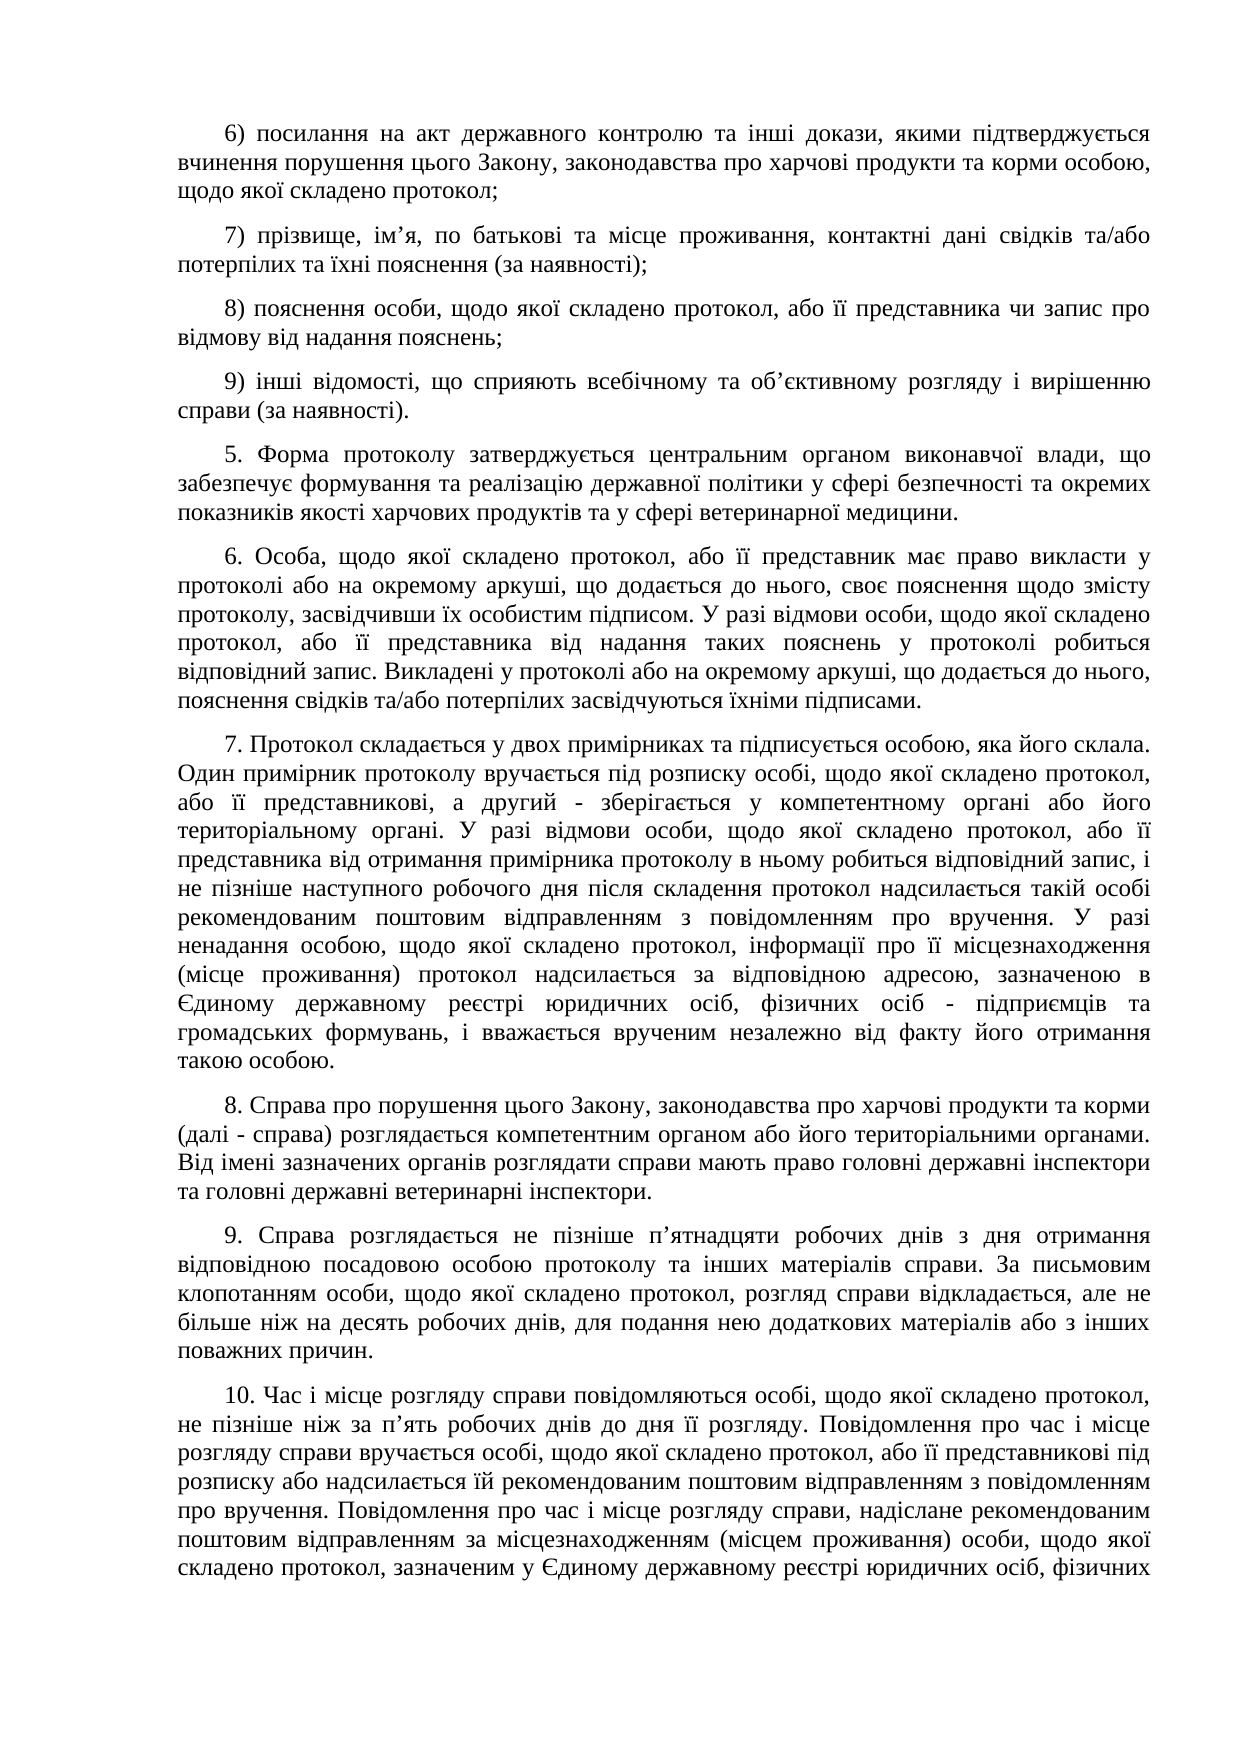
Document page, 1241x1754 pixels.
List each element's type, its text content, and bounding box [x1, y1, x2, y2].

text 5. Форма протоколу затверджується центральним органом виконавчої влади, що забезпечує формування та реалізацію державної політики у сфері безпечності та окремих показників якості харчових продуктів та у сфері ветеринарної медицини. [177, 439, 1152, 526]
text 9. Справа розглядається не пізніше п’ятнадцяти робочих днів з дня отримання відповідною посадовою особою протоколу та інших матеріалів справи. За письмовим клопотанням особи, щодо якої складено протокол, розгляд справи відкладається, але не більше ніж на десять робочих днів, для подання нею додаткових матеріалів або з інших поважних причин. [177, 1221, 1152, 1364]
text 6. Особа, щодо якої складено протокол, або її представник має право викласти у протоколі або на окремому аркуші, що додається до нього, своє пояснення щодо змісту протоколу, засвідчивши їх особистим підписом. У разі відмови особи, щодо якої складено протокол, або її представника від надання таких пояснень у протоколі робиться відповідний запис. Викладені у протоколі або на окремому аркуші, що додається до нього, пояснення свідків та/або потерпілих засвідчуються їхніми підписами. [177, 541, 1152, 714]
text 8) пояснення особи, щодо якої складено протокол, або її представника чи запис про відмову від надання пояснень; [177, 293, 1152, 351]
text 6) посилання на акт державного контролю та інші докази, якими підтверджується вчинення порушення цього Закону, законодавства про харчові продукти та корми особою, щодо якої складено протокол; [177, 118, 1152, 204]
text 7. Протокол складається у двох примірниках та підписується особою, яка його склала. Один примірник протоколу вручається під розписку особі, щодо якої складено протокол, або її представникові, а другий - зберігається у компетентному органі або його територіальному органі. У разі відмови особи, щодо якої складено протокол, або її представника від отримання примірника протоколу в ньому робиться відповідний запис, і не пізніше наступного робочого дня після складення протокол надсилається такій особі рекомендованим поштовим відправленням з повідомленням про вручення. У разі ненадання особою, щодо якої складено протокол, інформації про її місцезнаходження (місце проживання) протокол надсилається за відповідною адресою, зазначеною в Єдиному державному реєстрі юридичних осіб, фізичних осіб - підприємців та громадських формувань, і вважається врученим незалежно від факту його отримання такою особою. [177, 729, 1152, 1074]
text 7) прізвище, ім’я, по батькові та місце проживання, контактні дані свідків та/або потерпілих та їхні пояснення (за наявності); [177, 220, 1152, 277]
text 9) інші відомості, що сприяють всебічному та об’єктивному розгляду і вирішенню справи (за наявності). [177, 366, 1152, 424]
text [177, 1380, 1152, 1581]
text 8. Справа про порушення цього Закону, законодавства про харчові продукти та корми (далі - справа) розглядається компетентним органом або його територіальними органами. Від імені зазначених органів розглядати справи мають право головні державні інспектори та головні державні ветеринарні інспектори. [177, 1090, 1152, 1205]
